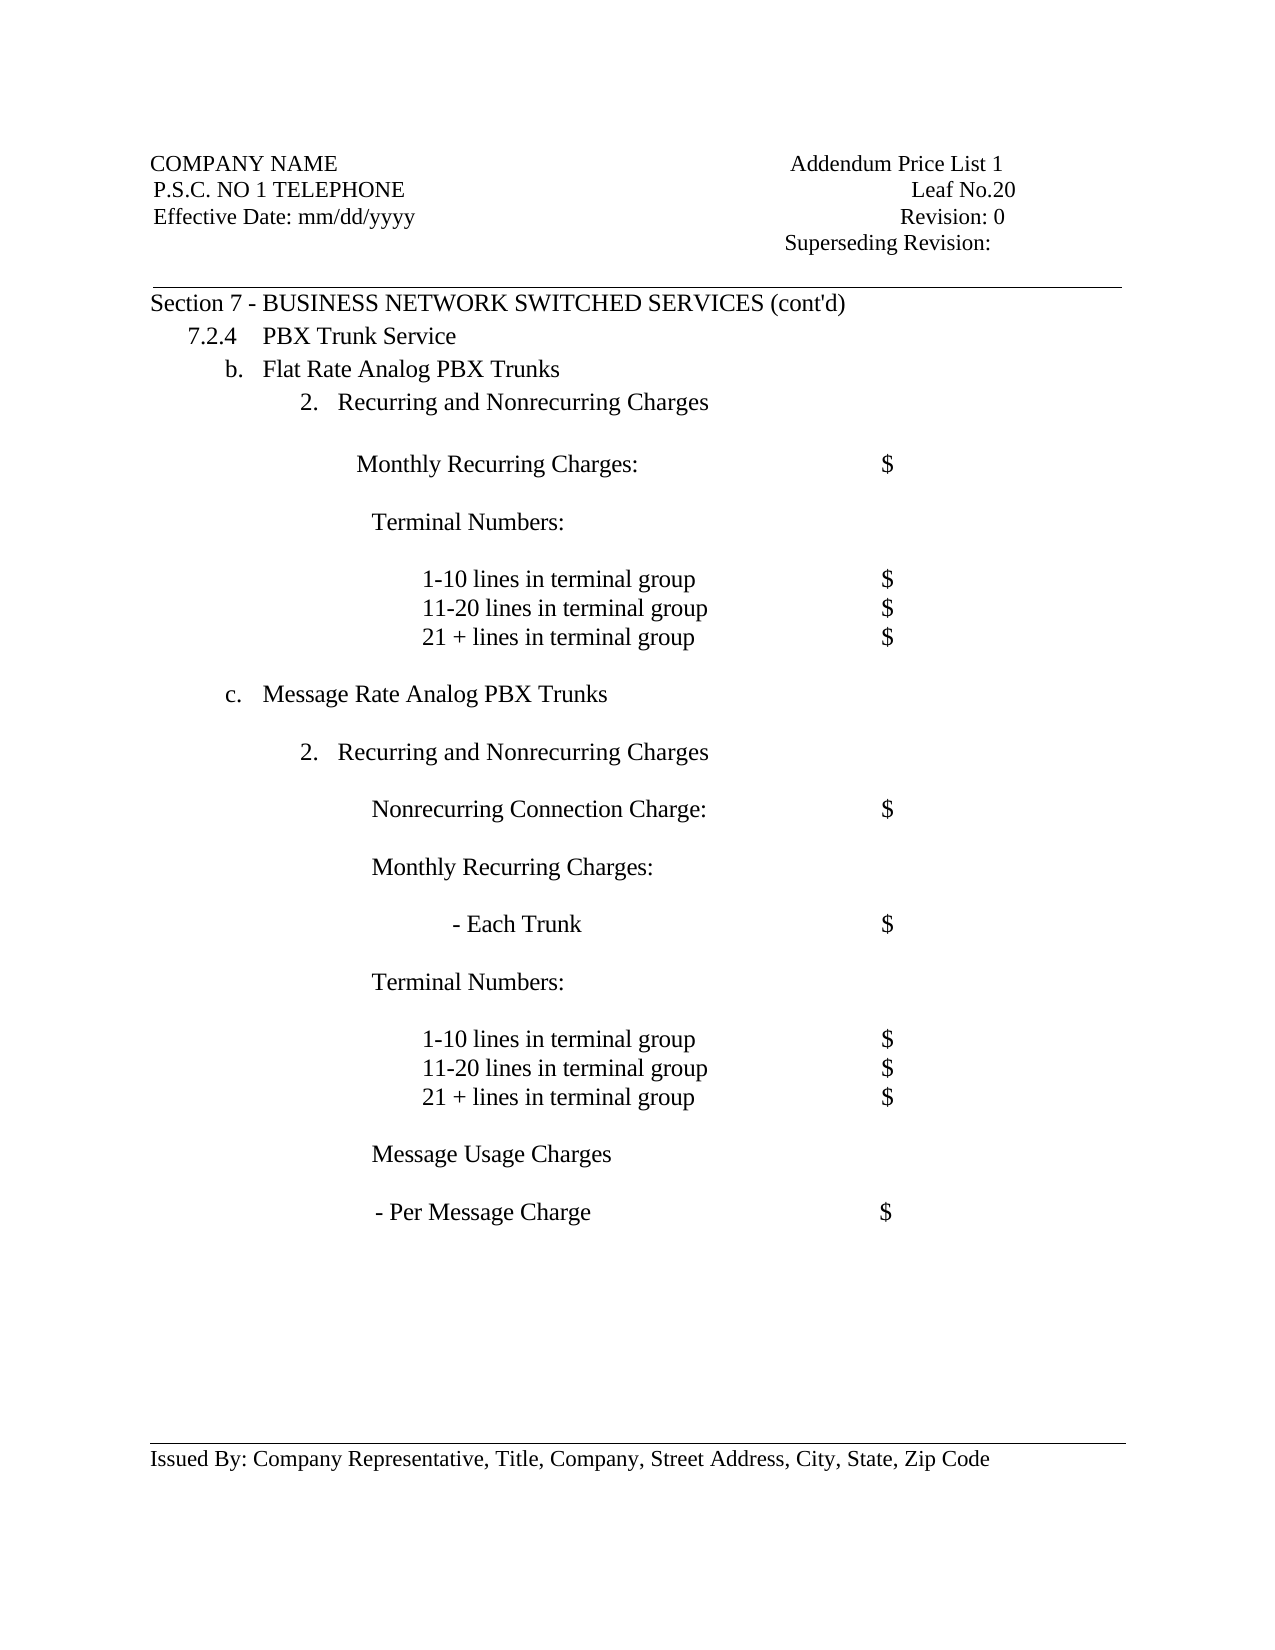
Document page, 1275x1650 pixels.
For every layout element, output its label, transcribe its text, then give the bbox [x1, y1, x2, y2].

text c. Message Rate Analog PBX Trunks [150, 679, 1125, 708]
text Monthly Recurring Charges: $ [150, 449, 1125, 478]
text 11-20 lines in terminal group $ [150, 593, 1125, 622]
text 11-20 lines in terminal group $ [150, 1053, 1125, 1082]
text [150, 1197, 1125, 1225]
text Monthly Recurring Charges: [150, 852, 1125, 880]
text Terminal Numbers: [150, 967, 1125, 995]
text Terminal Numbers: [150, 507, 1125, 535]
text 1-10 lines in terminal group $ [150, 564, 1125, 593]
text 2. Recurring and Nonrecurring Charges [150, 737, 1125, 765]
text Section 7 - BUSINESS NETWORK SWITCHED SERVICES (cont'd) [150, 288, 1125, 317]
text 7.2.4 PBX Trunk Service [150, 321, 1125, 350]
text Nonrecurring Connection Charge: $ [150, 794, 1125, 823]
text 2. Recurring and Nonrecurring Charges [150, 387, 1125, 416]
text Message Usage Charges [150, 1139, 1125, 1168]
text b. Flat Rate Analog PBX Trunks [150, 354, 1125, 383]
text 21 + lines in terminal group $ [150, 1082, 1125, 1110]
text 1-10 lines in terminal group $ [150, 1024, 1125, 1053]
text - Each Trunk $ [150, 909, 1125, 938]
text 21 + lines in terminal group $ [150, 622, 1125, 650]
